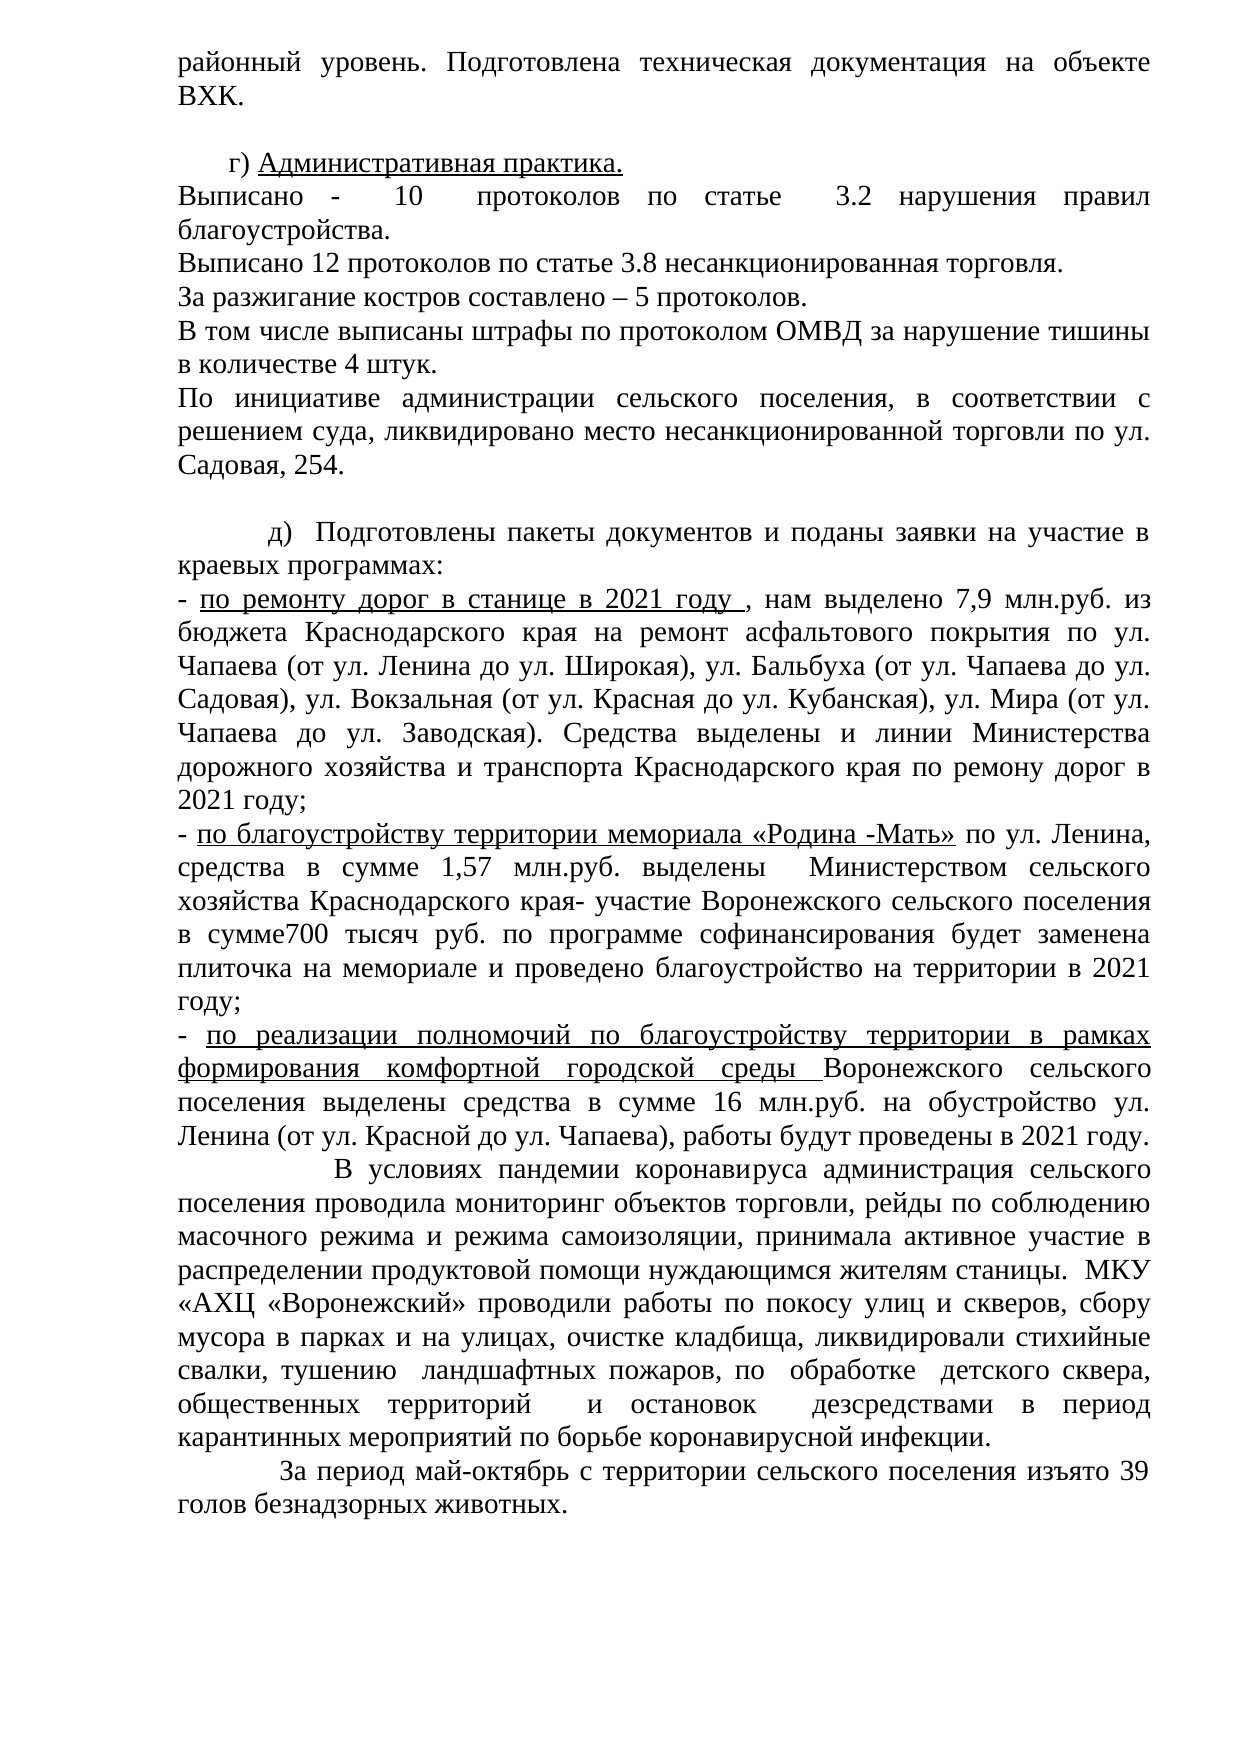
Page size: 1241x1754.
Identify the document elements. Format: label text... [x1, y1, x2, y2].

text В условиях пандемии коронавируса администрация сельского поселения проводила мониторинг объектов торговли, рейды по соблюдению масочного режима и режима самоизоляции, принимала активное участие в распределении продуктовой помощи нуждающимся жителям станицы. МКУ «АХЦ «Воронежский» проводили работы по покосу улиц и скверов, сбору мусора в парках и на улицах, очистке кладбища, ликвидировали стихийные свалки, тушению ландшафтных пожаров, по обработке детского сквера, общественных территорий и остановок дезсредствами в период карантинных мероприятий по борьбе коронавирусной инфекции. [177, 1151, 1152, 1453]
text г) Административная практика. [177, 145, 1152, 178]
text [177, 44, 1152, 111]
text д) Подготовлены пакеты документов и поданы заявки на участие в краевых программах: [177, 514, 1152, 581]
text Выписано 12 протоколов по статье 3.8 несанкционированная торговля. [177, 246, 1152, 279]
text - по реализации полномочий по благоустройству территории в рамках формирования комфортной городской среды Воронежского сельского поселения выделены средства в сумме 16 млн.руб. на обустройство ул. Ленина (от ул. Красной до ул. Чапаева), работы будут проведены в 2021 году. [177, 1017, 1152, 1151]
text За период май-октябрь с территории сельского поселения изъято 39 голов безнадзорных животных. [177, 1453, 1152, 1520]
text - по ремонту дорог в станице в 2021 году , нам выделено 7,9 млн.руб. из бюджета Краснодарского края на ремонт асфальтового покрытия по ул. Чапаева (от ул. Ленина до ул. Широкая), ул. Бальбуха (от ул. Чапаева до ул. Садовая), ул. Вокзальная (от ул. Красная до ул. Кубанская), ул. Мира (от ул. Чапаева до ул. Заводская). Средства выделены и линии Министерства дорожного хозяйства и транспорта Краснодарского края по ремону дорог в 2021 году; [177, 581, 1152, 816]
text - по благоустройству территории мемориала «Родина -Мать» по ул. Ленина, средства в сумме 1,57 млн.руб. выделены Министерством сельского хозяйства Краснодарского края- участие Воронежского сельского поселения в сумме700 тысяч руб. по программе софинансирования будет заменена плиточка на мемориале и проведено благоустройство на территории в 2021 году; [177, 816, 1152, 1017]
text В том числе выписаны штрафы по протоколом ОМВД за нарушение тишины в количестве 4 штук. [177, 313, 1152, 380]
text По инициативе администрации сельского поселения, в соответствии с решением суда, ликвидировано место несанкционированной торговли по ул. Садовая, 254. [177, 380, 1152, 480]
text Выписано - 10 протоколов по статье 3.2 нарушения правил благоустройства. [177, 178, 1152, 246]
text За разжигание костров составлено – 5 протоколов. [177, 279, 1152, 313]
